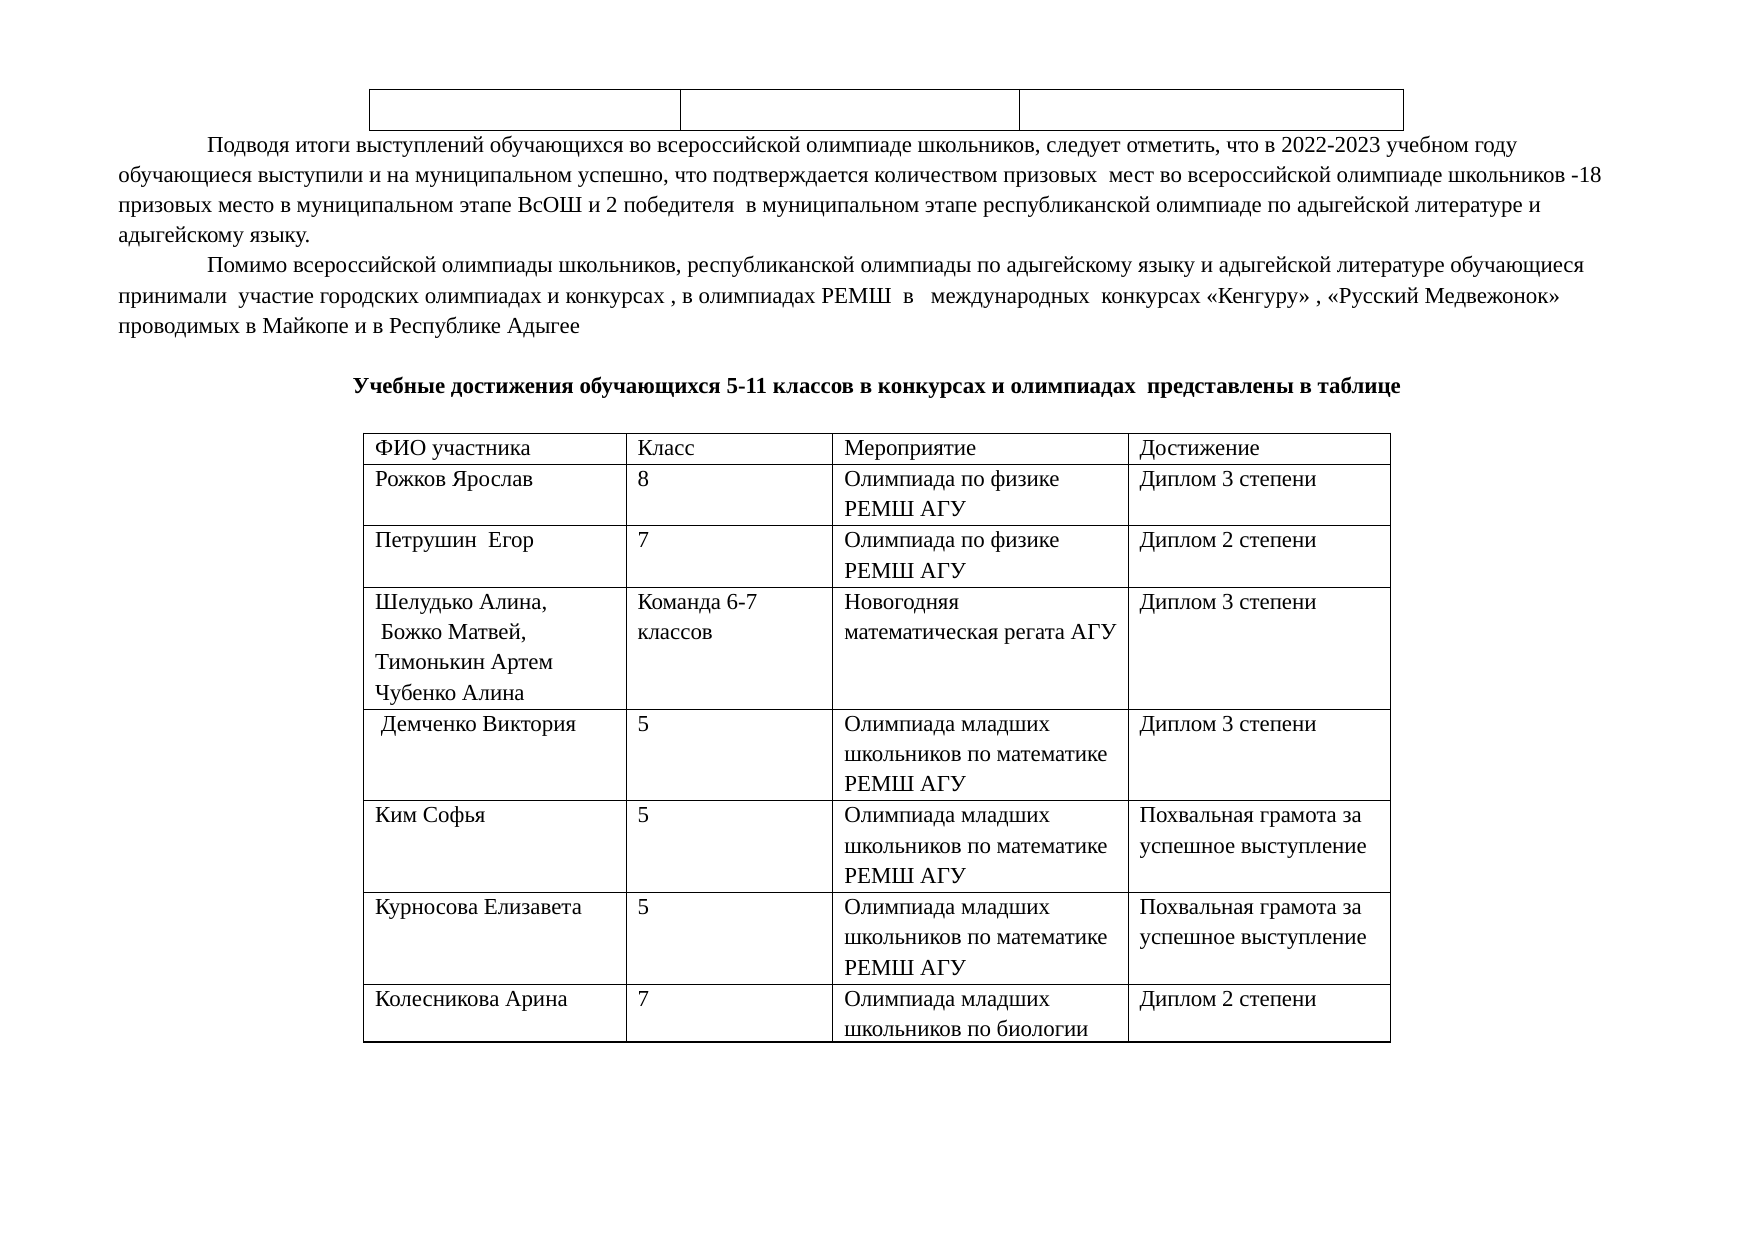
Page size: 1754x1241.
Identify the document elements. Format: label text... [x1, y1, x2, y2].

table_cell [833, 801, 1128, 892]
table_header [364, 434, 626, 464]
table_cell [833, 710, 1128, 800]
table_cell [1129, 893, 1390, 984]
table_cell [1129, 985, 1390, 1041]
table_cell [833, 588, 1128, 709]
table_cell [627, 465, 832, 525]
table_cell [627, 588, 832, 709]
text Учебные достижения обучающихся 5-11 классов в конкурсах и олимпиадах представлены в таблице [118, 372, 1636, 399]
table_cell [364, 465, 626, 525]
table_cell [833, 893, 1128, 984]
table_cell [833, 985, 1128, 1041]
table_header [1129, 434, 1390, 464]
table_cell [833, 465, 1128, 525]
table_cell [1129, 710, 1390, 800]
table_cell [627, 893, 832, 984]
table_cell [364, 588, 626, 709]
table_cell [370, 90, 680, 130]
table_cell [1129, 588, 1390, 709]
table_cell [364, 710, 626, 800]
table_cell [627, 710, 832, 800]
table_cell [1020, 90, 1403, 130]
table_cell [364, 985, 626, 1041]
text Подводя итоги выступлений обучающихся во всероссийской олимпиаде школьников, следует отметить, что в 2022-2023 учебном году обучающиеся выступили и на муниципальном успешно, что подтверждается количеством призовых мест во всероссийской олимпиаде школьников -18 призовых место в муниципальном этапе ВсОШ и 2 победителя в муниципальном этапе республиканской олимпиаде по адыгейской литературе и адыгейскому языку. [118, 131, 1636, 248]
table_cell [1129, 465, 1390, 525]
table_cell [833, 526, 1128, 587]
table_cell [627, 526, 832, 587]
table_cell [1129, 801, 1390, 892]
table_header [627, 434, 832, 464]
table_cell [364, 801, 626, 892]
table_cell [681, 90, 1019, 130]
text Помимо всероссийской олимпиады школьников, республиканской олимпиады по адыгейскому языку и адыгейской литературе обучающиеся принимали участие городских олимпиадах и конкурсах , в олимпиадах РЕМШ в международных конкурсах «Кенгуру» , «Русский Медвежонок» проводимых в Майкопе и в Республике Адыгее [118, 251, 1636, 338]
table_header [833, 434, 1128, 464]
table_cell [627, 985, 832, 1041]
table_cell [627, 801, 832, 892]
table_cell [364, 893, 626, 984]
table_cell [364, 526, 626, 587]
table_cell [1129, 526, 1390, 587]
